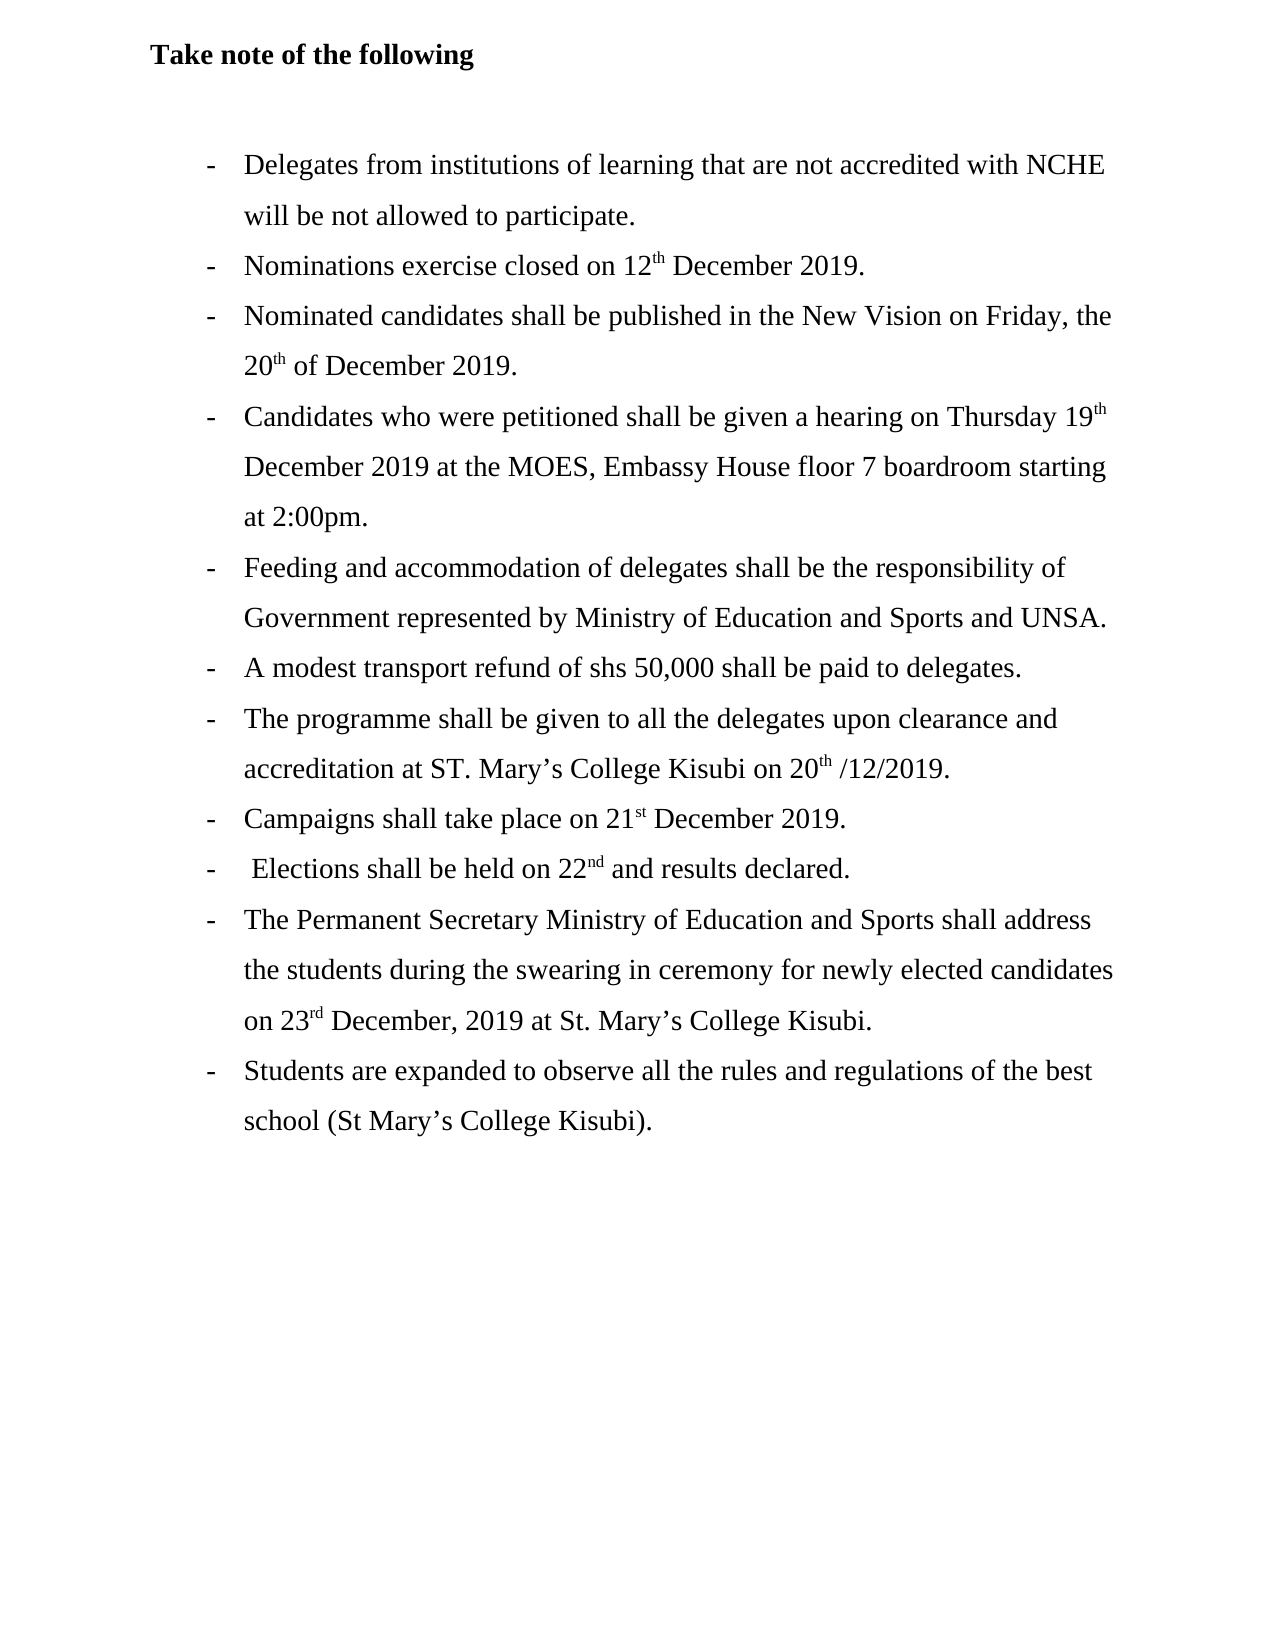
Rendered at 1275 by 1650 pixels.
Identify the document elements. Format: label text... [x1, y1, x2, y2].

text Take note of the following [150, 37, 1125, 71]
list The Permanent Secretary Ministry of Education and Sports shall address the students during the swearing in ceremony for newly elected candidates on 23rd December, 2019 at St. Mary’s College Kisubi. [206, 902, 1125, 1036]
list Nominated candidates shall be published in the New Vision on Friday, the 20th of December 2019. [206, 298, 1125, 382]
list Candidates who were petitioned shall be given a hearing on Thursday 19th December 2019 at the MOES, Embassy House floor 7 boardroom starting at 2:00pm. [206, 399, 1125, 533]
list Campaigns shall take place on 21st December 2019. [206, 801, 1125, 835]
list Nominations exercise closed on 12th December 2019. [206, 248, 1125, 281]
list Feeding and accommodation of delegates shall be the responsibility of Government represented by Ministry of Education and Sports and UNSA. [206, 550, 1125, 634]
list Students are expanded to observe all the rules and regulations of the best school (St Mary’s College Kisubi). [206, 1053, 1125, 1137]
list The programme shall be given to all the delegates upon clearance and accreditation at ST. Mary’s College Kisubi on 20th /12/2019. [206, 701, 1125, 784]
list Elections shall be held on 22nd and results declared. [206, 852, 1125, 885]
list Delegates from institutions of learning that are not accredited with NCHE will be not allowed to participate. [206, 147, 1125, 231]
list A modest transport refund of shs 50,000 shall be paid to delegates. [206, 650, 1125, 684]
